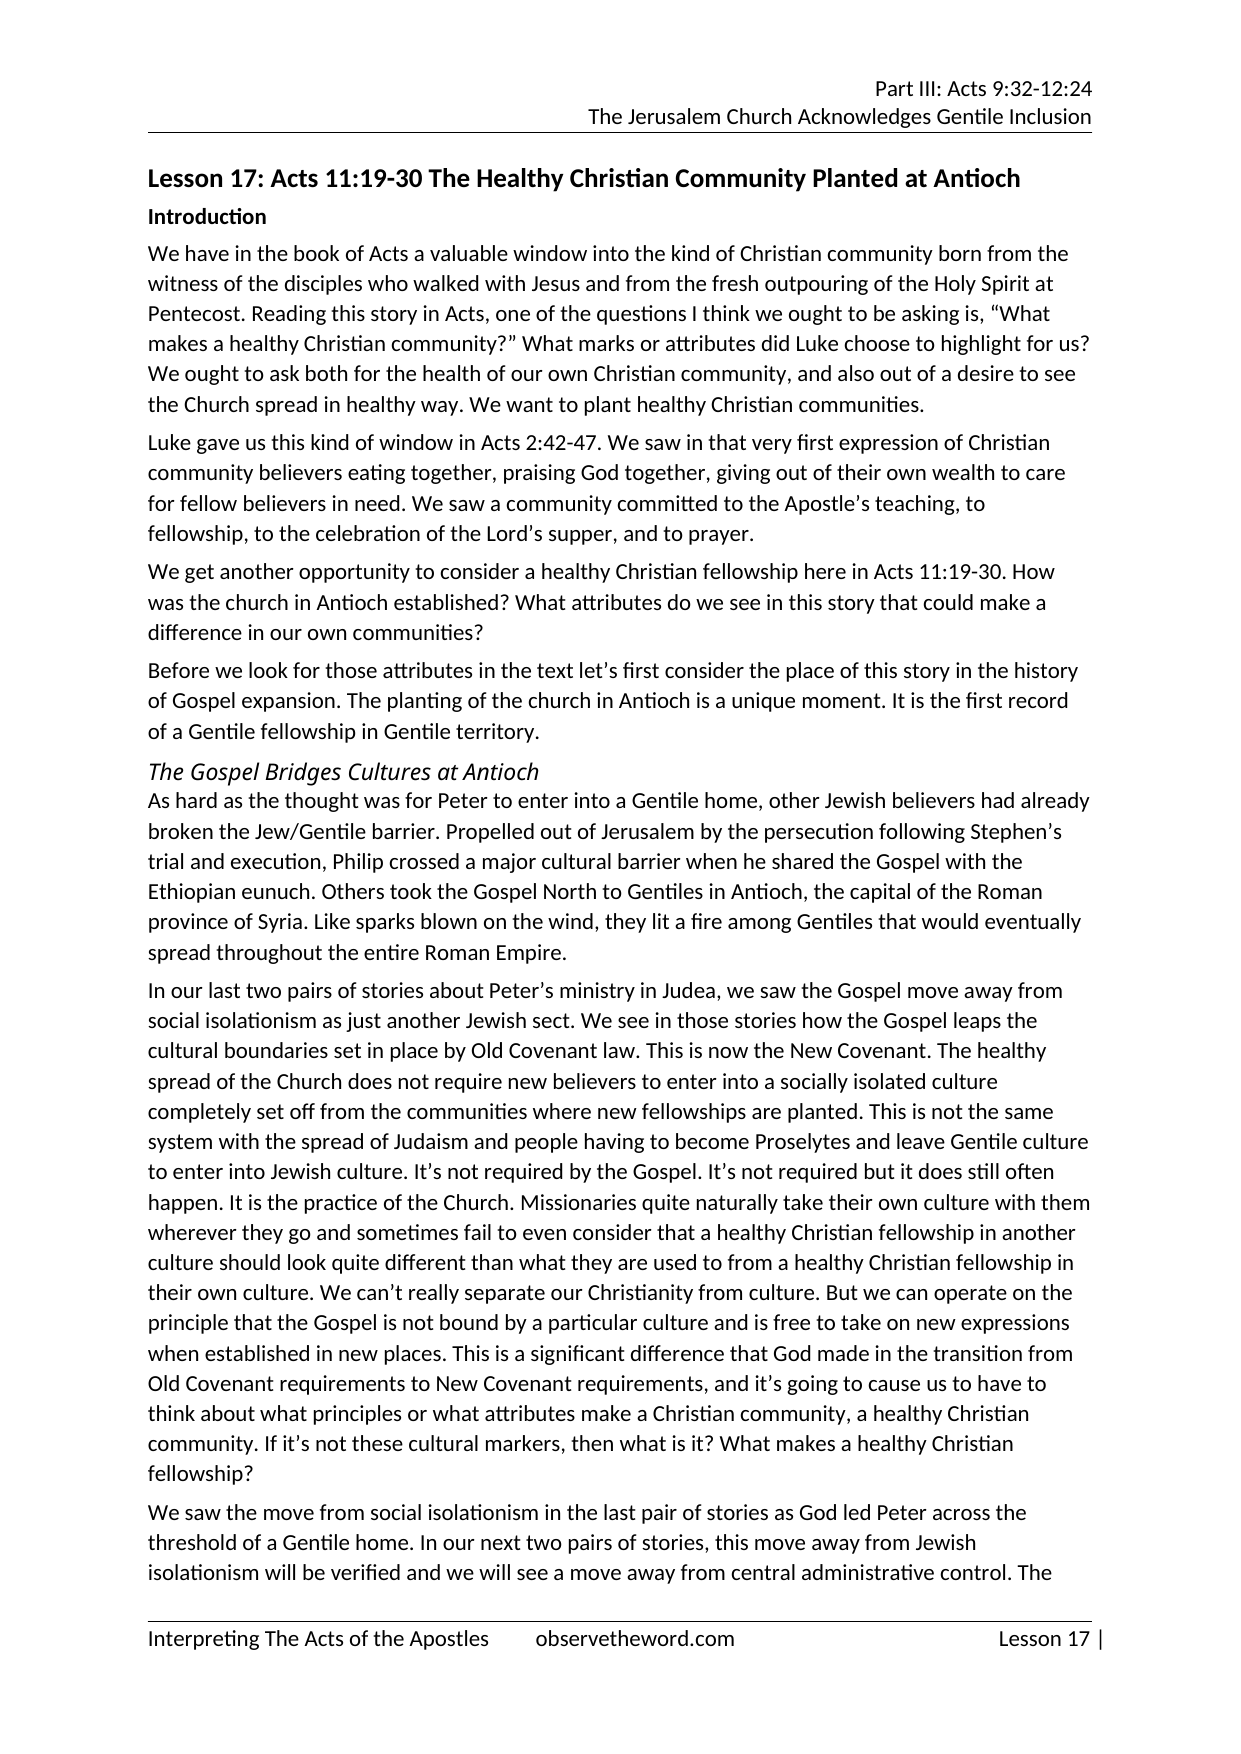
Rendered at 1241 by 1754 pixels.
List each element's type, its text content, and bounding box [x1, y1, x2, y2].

text Luke gave us this kind of window in Acts 2:42-47. We saw in that very first expression of Christian community believers eating together, praising God together, giving out of their own wealth to care for fellow believers in need. We saw a community committed to the Apostle’s teaching, to fellowship, to the celebration of the Lord’s supper, and to prayer. [148, 428, 1092, 547]
text As hard as the thought was for Peter to enter into a Gentile home, other Jewish believers had already broken the Jew/Gentile barrier. Propelled out of Jerusalem by the persecution following Stephen’s trial and execution, Philip crossed a major cultural barrier when he shared the Gospel with the Ethiopian eunuch. Others took the Gospel North to Gentiles in Antioch, the capital of the Roman province of Syria. Like sparks blown on the wind, they lit a fire among Gentiles that would eventually spread throughout the entire Roman Empire. [148, 787, 1092, 966]
subtitle Introduction [148, 202, 1092, 230]
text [148, 1498, 1092, 1587]
text In our last two pairs of stories about Peter’s ministry in Judea, we saw the Gospel move away from social isolationism as just another Jewish sect. We see in those stories how the Gospel leaps the cultural boundaries set in place by Old Covenant law. This is now the New Covenant. The healthy spread of the Church does not require new believers to enter into a socially isolated culture completely set off from the communities where new fellowships are planted. This is not the same system with the spread of Judaism and people having to become Proselytes and leave Gentile culture to enter into Jewish culture. It’s not required by the Gospel. It’s not required but it does still often happen. It is the practice of the Church. Missionaries quite naturally take their own culture with them wherever they go and sometimes fail to even consider that a healthy Christian fellowship in another culture should look quite different than what they are used to from a healthy Christian fellowship in their own culture. We can’t really separate our Christianity from culture. But we can operate on the principle that the Gospel is not bound by a particular culture and is free to take on new expressions when established in new places. This is a significant difference that God made in the transition from Old Covenant requirements to New Covenant requirements, and it’s going to cause us to have to think about what principles or what attributes make a Christian community, a healthy Christian community. If it’s not these cultural markers, then what is it? What makes a healthy Christian fellowship? [148, 976, 1092, 1488]
text We have in the book of Acts a valuable window into the kind of Christian community born from the witness of the disciples who walked with Jesus and from the fresh outpouring of the Holy Spirit at Pentecost. Reading this story in Acts, one of the questions I think we ought to be asking is, “What makes a healthy Christian community?” What marks or attributes did Luke choose to highlight for us? We ought to ask both for the health of our own Christian community, and also out of a desire to see the Church spread in healthy way. We want to plant healthy Christian communities. [148, 239, 1092, 418]
subtitle Lesson 17: Acts 11:19-30 The Healthy Christian Community Planted at Antioch [148, 161, 1092, 194]
text Before we look for those attributes in the text let’s first consider the place of this story in the history of Gospel expansion. The planting of the church in Antioch is a unique moment. It is the first record of a Gentile fellowship in Gentile territory. [148, 656, 1092, 745]
subtitle The Gospel Bridges Cultures at Antioch [148, 755, 1092, 787]
text We get another opportunity to consider a healthy Christian fellowship here in Acts 11:19-30. How was the church in Antioch established? What attributes do we see in this story that could make a difference in our own communities? [148, 557, 1092, 646]
